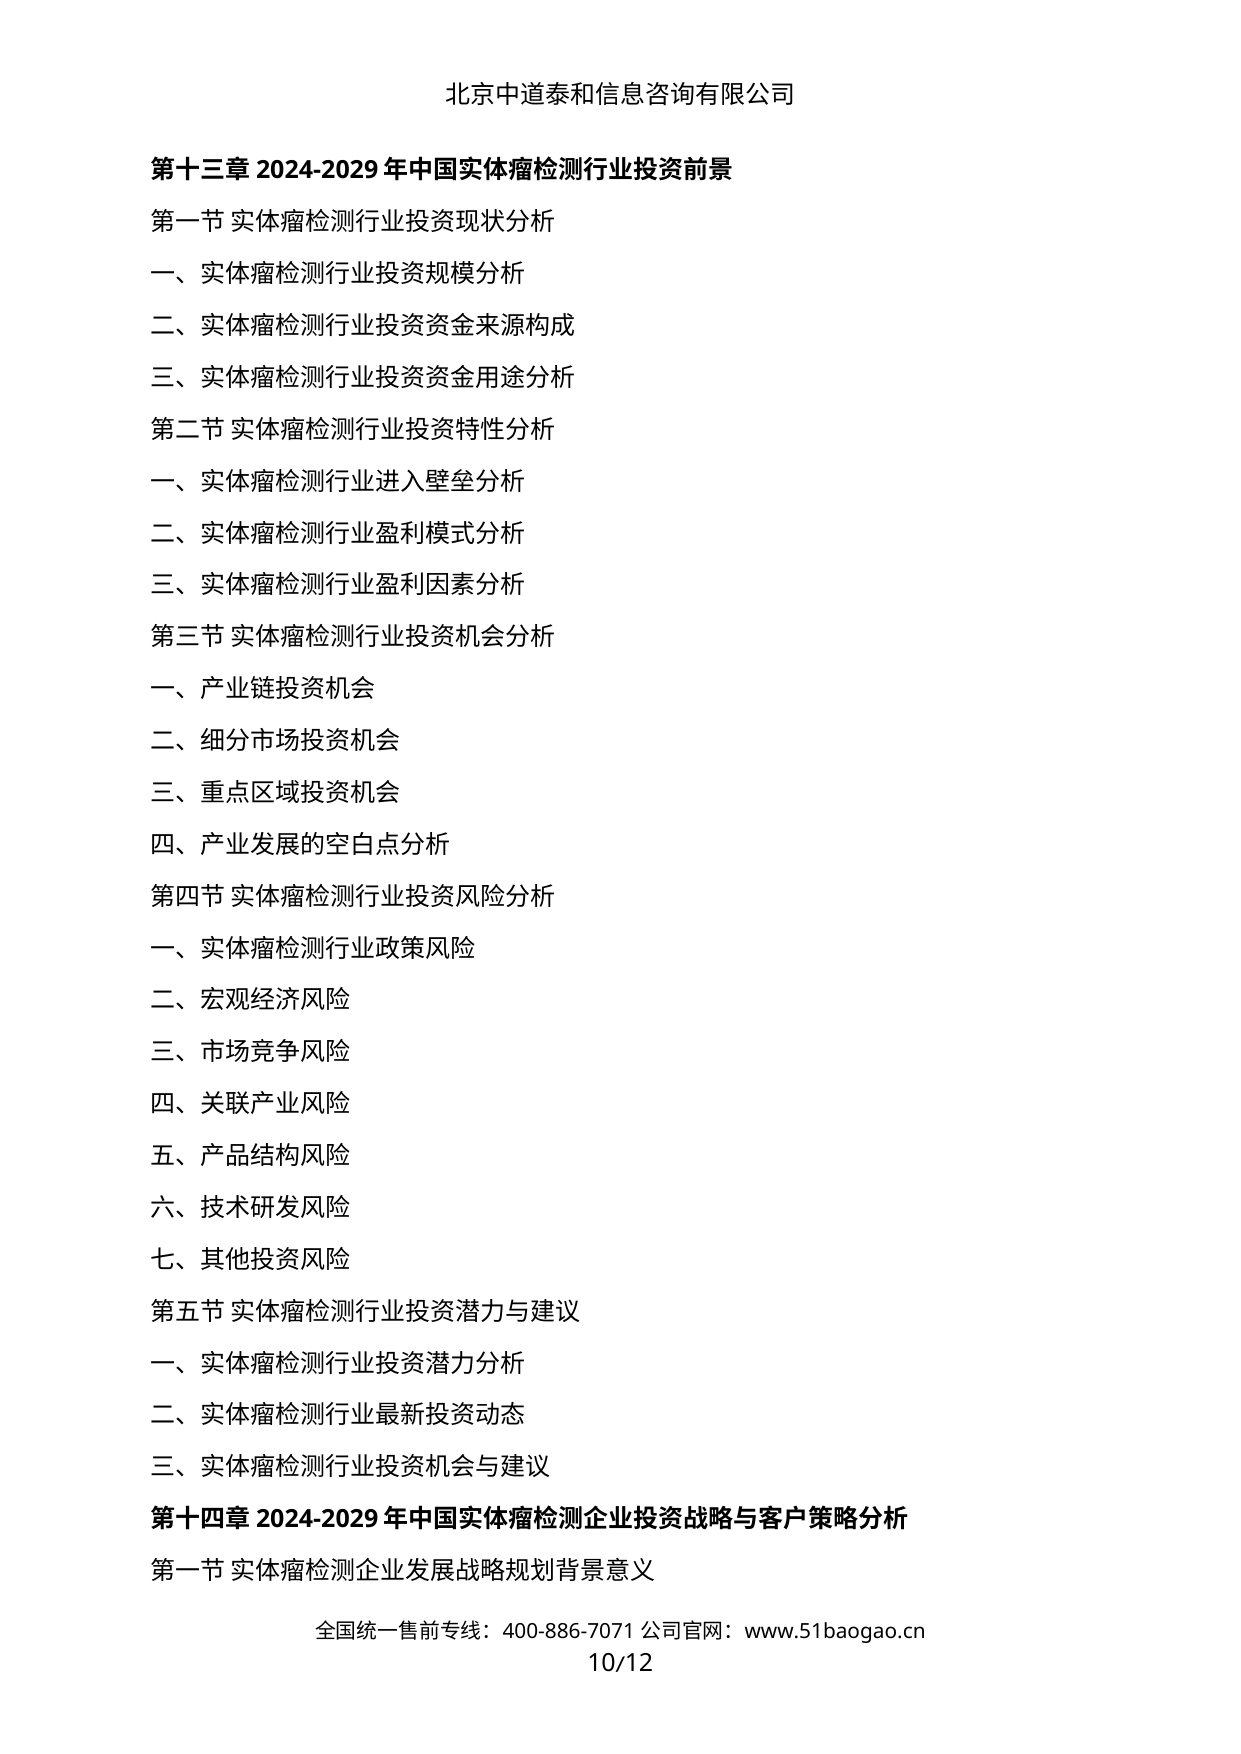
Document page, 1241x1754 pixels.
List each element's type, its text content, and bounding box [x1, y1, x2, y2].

text 三、实体瘤检测行业盈利因素分析 [150, 565, 1090, 601]
text 第五节 实体瘤检测行业投资潜力与建议 [150, 1291, 1090, 1327]
text 二、实体瘤检测行业最新投资动态 [150, 1395, 1090, 1431]
text 二、细分市场投资机会 [150, 721, 1090, 757]
text 一、产业链投资机会 [150, 669, 1090, 705]
text 第三节 实体瘤检测行业投资机会分析 [150, 617, 1090, 653]
text 三、实体瘤检测行业投资资金用途分析 [150, 357, 1090, 394]
text 三、实体瘤检测行业投资机会与建议 [150, 1447, 1090, 1483]
text 六、技术研发风险 [150, 1187, 1090, 1224]
text 第二节 实体瘤检测行业投资特性分析 [150, 409, 1090, 446]
text 二、实体瘤检测行业盈利模式分析 [150, 513, 1090, 549]
text 三、重点区域投资机会 [150, 772, 1090, 809]
text 第四节 实体瘤检测行业投资风险分析 [150, 876, 1090, 912]
text 第一节 实体瘤检测企业发展战略规划背景意义 [150, 1551, 1090, 1587]
text 四、产业发展的空白点分析 [150, 824, 1090, 861]
text 七、其他投资风险 [150, 1239, 1090, 1276]
text 一、实体瘤检测行业进入壁垒分析 [150, 461, 1090, 497]
text 一、实体瘤检测行业政策风险 [150, 928, 1090, 964]
text 三、市场竞争风险 [150, 1032, 1090, 1068]
text 第十四章 2024-2029年中国实体瘤检测企业投资战略与客户策略分析 [150, 1499, 1090, 1535]
text 一、实体瘤检测行业投资规模分析 [150, 254, 1090, 290]
text 四、关联产业风险 [150, 1084, 1090, 1120]
text 一、实体瘤检测行业投资潜力分析 [150, 1343, 1090, 1379]
text 五、产品结构风险 [150, 1136, 1090, 1172]
text 第一节 实体瘤检测行业投资现状分析 [150, 202, 1090, 238]
text 第十三章 2024-2029年中国实体瘤检测行业投资前景 [150, 150, 1090, 186]
text 二、实体瘤检测行业投资资金来源构成 [150, 306, 1090, 342]
text 二、宏观经济风险 [150, 980, 1090, 1016]
